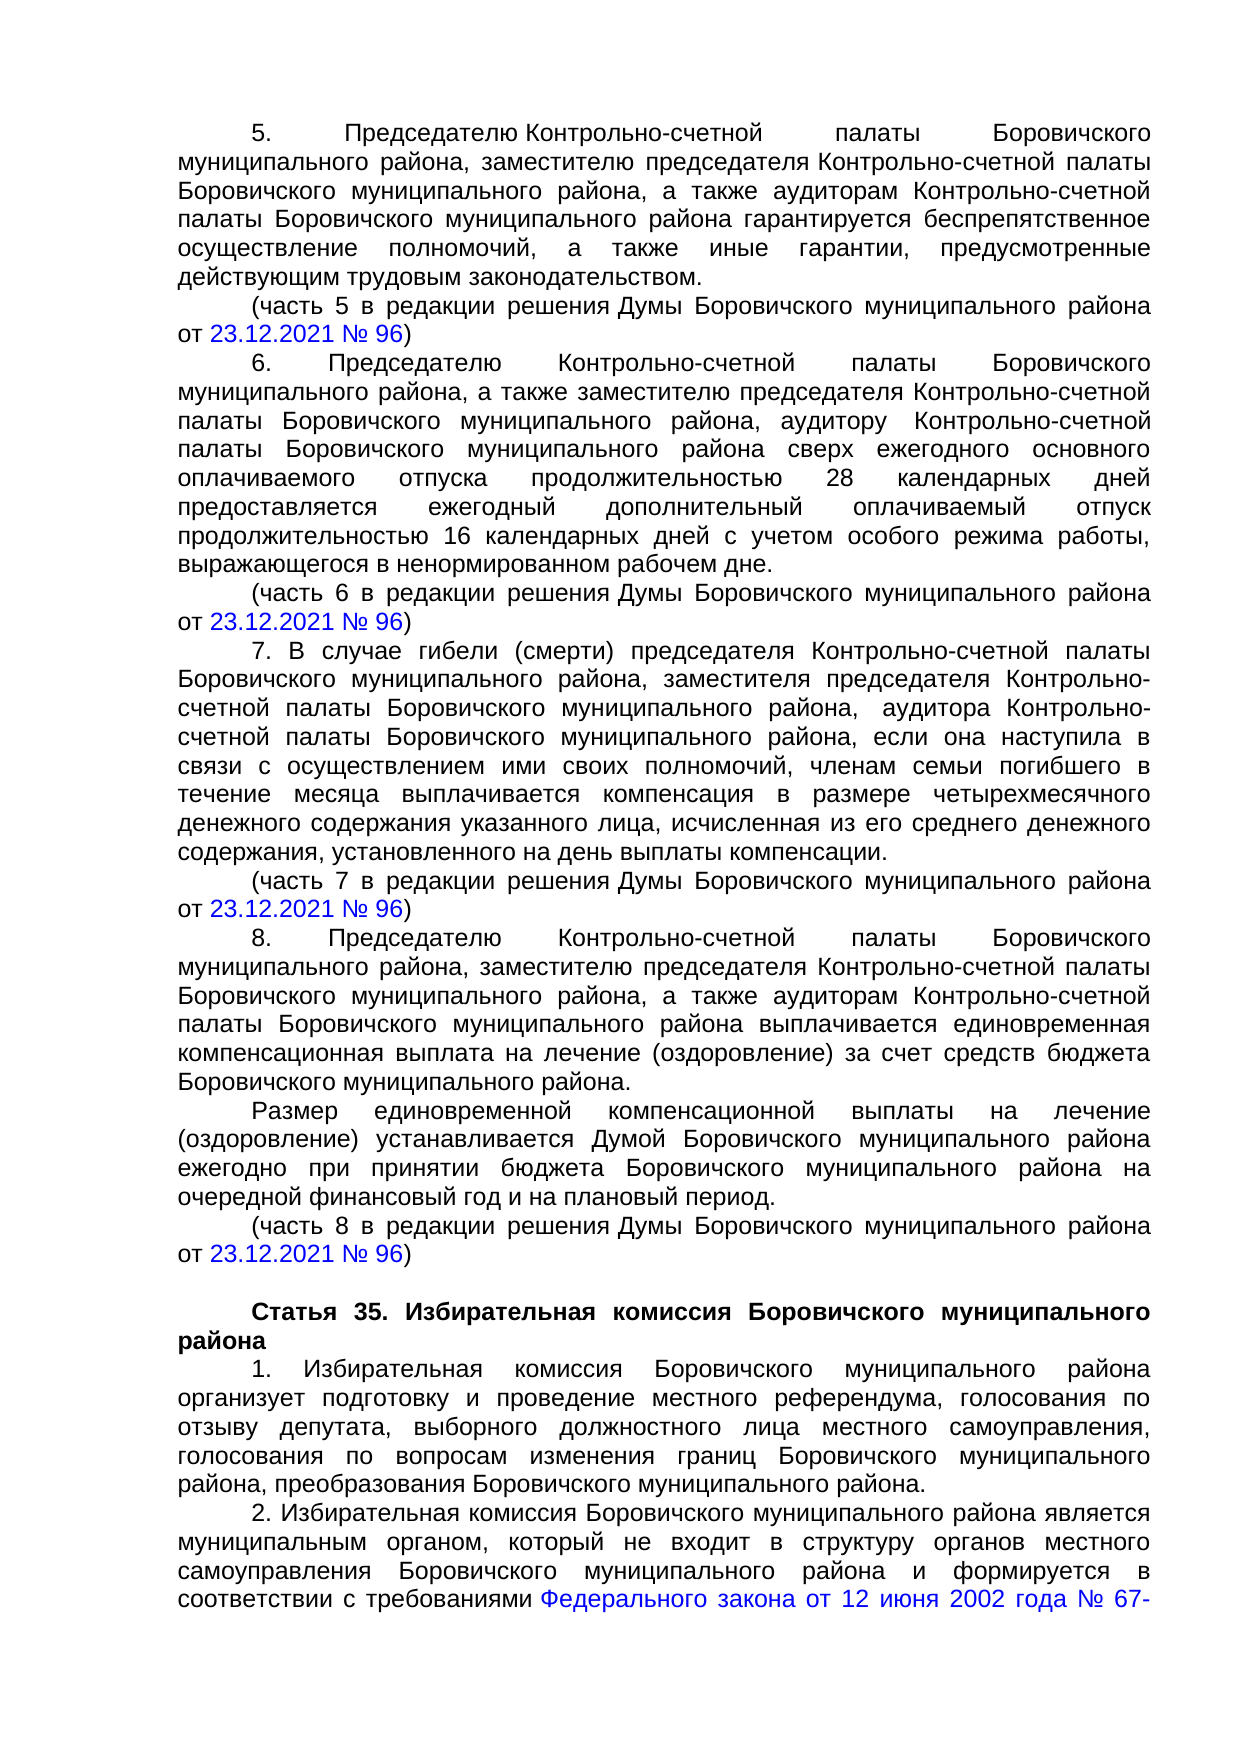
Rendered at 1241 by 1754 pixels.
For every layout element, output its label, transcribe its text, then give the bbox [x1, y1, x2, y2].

text 8. Председателю Контрольно-счетной палаты Боровичского муниципального района, заместителю председателя Контрольно-счетной палаты Боровичского муниципального района, а также аудиторам Контрольно-счетной палаты Боровичского муниципального района выплачивается единовременная компенсационная выплата на лечение (оздоровление) за счет средств бюджета Боровичского муниципального района. [177, 923, 1152, 1096]
text 5. Председателю Контрольно-счетной палаты Боровичского муниципального района, заместителю председателя Контрольно-счетной палаты Боровичского муниципального района, а также аудиторам Контрольно-счетной палаты Боровичского муниципального района гарантируется беспрепятственное осуществление полномочий, а также иные гарантии, предусмотренные действующим трудовым законодательством. [177, 118, 1152, 291]
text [177, 1498, 1152, 1613]
text Размер единовременной компенсационной выплаты на лечение (оздоровление) устанавливается Думой Боровичского муниципального района ежегодно при принятии бюджета Боровичского муниципального района на очередной финансовый год и на плановый период. [177, 1096, 1152, 1211]
text (часть 5 в редакции решения Думы Боровичского муниципального района от 23.12.2021 № 96) [177, 291, 1152, 348]
text 1. Избирательная комиссия Боровичского муниципального района организует подготовку и проведение местного референдума, голосования по отзыву депутата, выборного должностного лица местного самоуправления, голосования по вопросам изменения границ Боровичского муниципального района, преобразования Боровичского муниципального района. [177, 1354, 1152, 1498]
text 6. Председателю Контрольно-счетной палаты Боровичского муниципального района, а также заместителю председателя Контрольно-счетной палаты Боровичского муниципального района, аудитору Контрольно-счетной палаты Боровичского муниципального района сверх ежегодного основного оплачиваемого отпуска продолжительностью 28 календарных дней предоставляется ежегодный дополнительный оплачиваемый отпуск продолжительностью 16 календарных дней с учетом особого режима работы, выражающегося в ненормированном рабочем дне. [177, 348, 1152, 578]
text (часть 6 в редакции решения Думы Боровичского муниципального района от 23.12.2021 № 96) [177, 578, 1152, 636]
text 7. В случае гибели (смерти) председателя Контрольно-счетной палаты Боровичского муниципального района, заместителя председателя Контрольно-счетной палаты Боровичского муниципального района, аудитора Контрольно-счетной палаты Боровичского муниципального района, если она наступила в связи с осуществлением ими своих полномочий, членам семьи погибшего в течение месяца выплачивается компенсация в размере четырехмесячного денежного содержания указанного лица, исчисленная из его среднего денежного содержания, установленного на день выплаты компенсации. [177, 636, 1152, 866]
text (часть 8 в редакции решения Думы Боровичского муниципального района от 23.12.2021 № 96) [177, 1211, 1152, 1268]
text Статья 35. Избирательная комиссия Боровичского муниципального района [177, 1297, 1152, 1354]
text (часть 7 в редакции решения Думы Боровичского муниципального района от 23.12.2021 № 96) [177, 866, 1152, 923]
